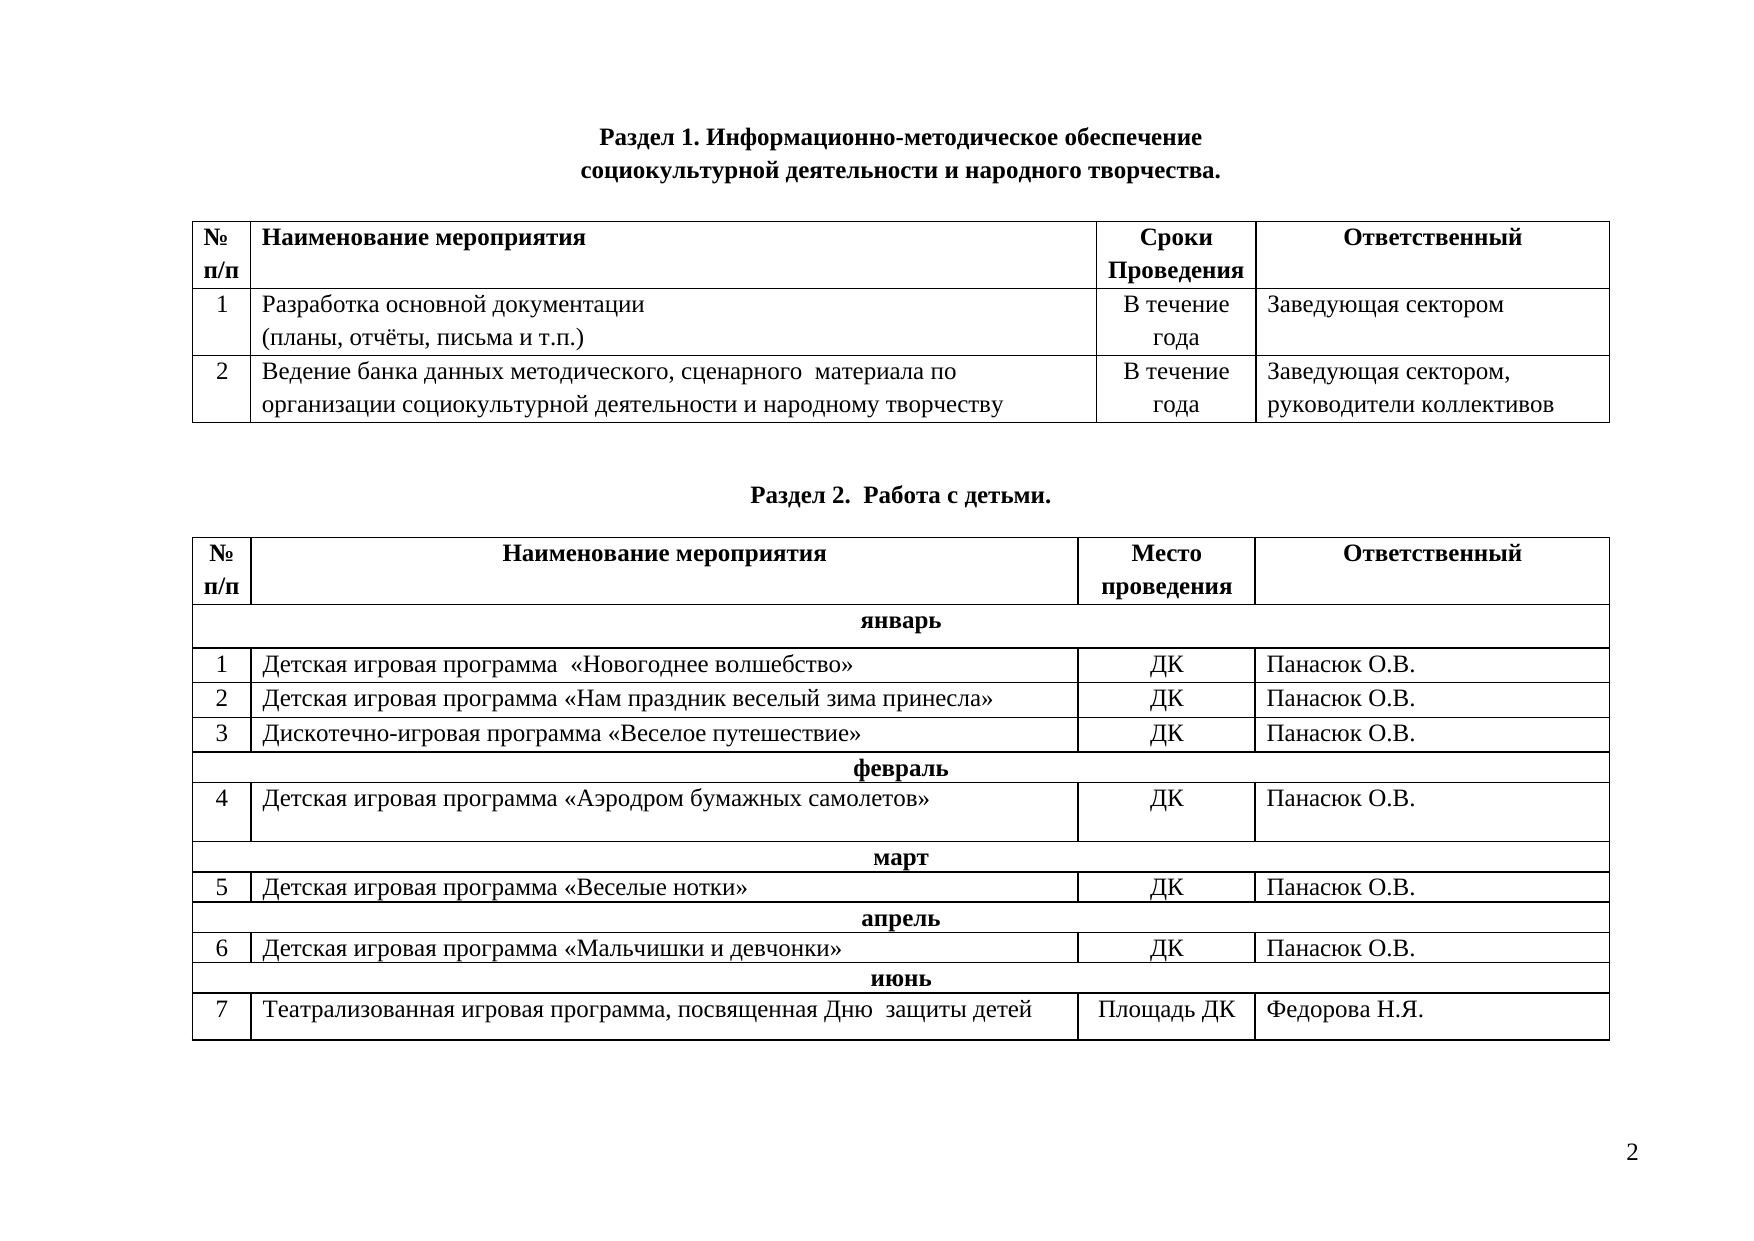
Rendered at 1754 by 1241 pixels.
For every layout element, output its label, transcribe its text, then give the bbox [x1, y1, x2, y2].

table_cell Заведующая сектором, руководители коллективов [1257, 356, 1609, 422]
table_cell Заведующая сектором [1257, 289, 1609, 354]
table_header Ответственный [1256, 538, 1609, 604]
table_cell Детская игровая программа «Нам праздник веселый зима принесла» [252, 683, 1077, 717]
table_cell 7 [193, 994, 250, 1039]
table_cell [252, 994, 1077, 1039]
table_cell Площадь ДК [1079, 994, 1254, 1039]
table_header Ответственный [1257, 222, 1609, 287]
table_cell В течение года [1097, 289, 1255, 354]
table_cell Детская игровая программа «Мальчишки и девчонки» [252, 933, 1077, 962]
table_cell Панасюк О.В. [1256, 933, 1609, 962]
table_cell Панасюк О.В. [1256, 783, 1609, 841]
table_cell июнь [193, 963, 1609, 992]
table_cell ДК [1079, 718, 1254, 751]
table_cell В течение года [1097, 356, 1255, 422]
table_cell январь [193, 605, 1609, 647]
table_cell Федорова Н.Я. [1256, 994, 1609, 1039]
table_header № п/п [193, 538, 250, 604]
text социокультурной деятельности и народного творчества. [162, 155, 1639, 183]
table_cell 6 [193, 933, 250, 962]
table_cell Детская игровая программа «Аэродром бумажных самолетов» [252, 783, 1077, 841]
table_cell 1 [193, 289, 250, 354]
table_header Наименование мероприятия [252, 538, 1077, 604]
table_cell ДК [1079, 873, 1254, 901]
table_cell ДК [1079, 783, 1254, 841]
table_cell Панасюк О.В. [1256, 873, 1609, 901]
table_cell Панасюк О.В. [1256, 683, 1609, 717]
table_cell ДК [1079, 649, 1254, 682]
table_header Наименование мероприятия [251, 222, 1096, 287]
table_cell ДК [1079, 933, 1254, 962]
text Раздел 1. Информационно-методическое обеспечение [162, 122, 1639, 150]
table_cell февраль [193, 753, 1609, 782]
table_header Сроки Проведения [1097, 222, 1255, 287]
table_cell 1 [193, 649, 250, 682]
table_cell Ведение банка данных методического, сценарного материала по организации социокультурной деятельности и народному творчеству [251, 356, 1096, 422]
table_cell март [193, 842, 1609, 871]
table_cell 4 [193, 783, 250, 841]
table_cell 5 [193, 873, 250, 901]
table_cell 3 [193, 718, 250, 751]
table_cell апрель [193, 903, 1609, 932]
table_header Место проведения [1079, 538, 1254, 604]
table_header № п/п [193, 222, 250, 287]
table_cell Детская игровая программа «Новогоднее волшебство» [252, 649, 1077, 682]
table_cell Панасюк О.В. [1256, 718, 1609, 751]
table_cell Панасюк О.В. [1256, 649, 1609, 682]
text Раздел 2. Работа с детьми. [162, 480, 1639, 509]
table_cell ДК [1079, 683, 1254, 717]
table_cell 2 [193, 356, 250, 422]
table_cell Разработка основной документации (планы, отчёты, письма и т.п.) [251, 289, 1096, 354]
table_cell 2 [193, 683, 250, 717]
table_cell Дискотечно-игровая программа «Веселое путешествие» [252, 718, 1077, 751]
table_cell Детская игровая программа «Веселые нотки» [252, 873, 1077, 901]
